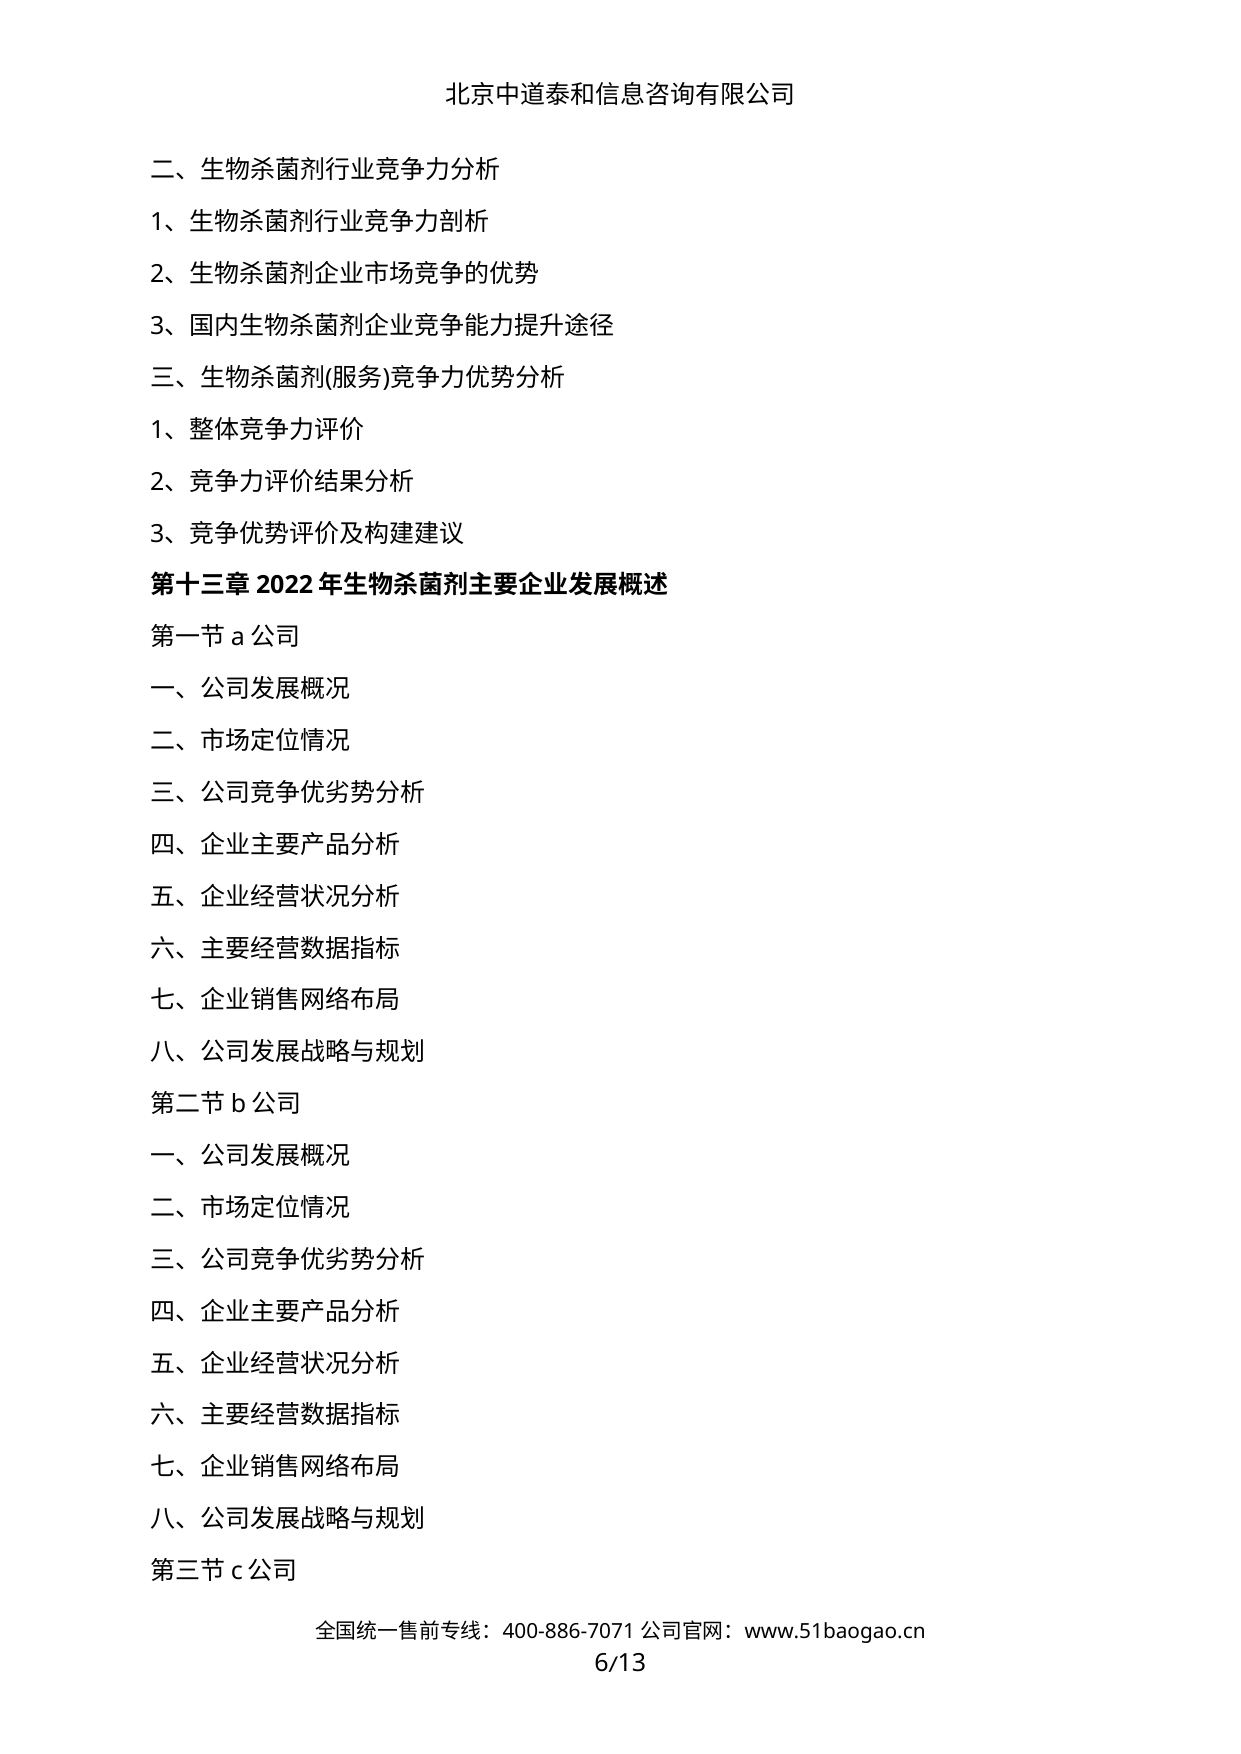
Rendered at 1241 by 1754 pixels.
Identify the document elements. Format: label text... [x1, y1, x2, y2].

text 四、企业主要产品分析 [150, 1291, 1090, 1327]
text 3、国内生物杀菌剂企业竞争能力提升途径 [150, 306, 1090, 342]
text 八、公司发展战略与规划 [150, 1499, 1090, 1535]
text 二、市场定位情况 [150, 721, 1090, 757]
text 八、公司发展战略与规划 [150, 1032, 1090, 1068]
text 二、市场定位情况 [150, 1187, 1090, 1224]
text 六、主要经营数据指标 [150, 928, 1090, 964]
text 一、公司发展概况 [150, 669, 1090, 705]
text 七、企业销售网络布局 [150, 1447, 1090, 1483]
text 3、竞争优势评价及构建建议 [150, 513, 1090, 549]
text 第一节 a公司 [150, 617, 1090, 653]
text 五、企业经营状况分析 [150, 1343, 1090, 1379]
text 二、生物杀菌剂行业竞争力分析 [150, 150, 1090, 186]
text 三、公司竞争优劣势分析 [150, 1239, 1090, 1276]
text 第二节 b公司 [150, 1084, 1090, 1120]
text 三、公司竞争优劣势分析 [150, 772, 1090, 809]
text 第三节 c公司 [150, 1551, 1090, 1587]
text 第十三章 2022年生物杀菌剂主要企业发展概述 [150, 565, 1090, 601]
text 五、企业经营状况分析 [150, 876, 1090, 912]
text 1、整体竞争力评价 [150, 409, 1090, 446]
text 2、竞争力评价结果分析 [150, 461, 1090, 497]
text 2、生物杀菌剂企业市场竞争的优势 [150, 254, 1090, 290]
text 三、生物杀菌剂(服务)竞争力优势分析 [150, 357, 1090, 394]
text 六、主要经营数据指标 [150, 1395, 1090, 1431]
text 1、生物杀菌剂行业竞争力剖析 [150, 202, 1090, 238]
text 一、公司发展概况 [150, 1136, 1090, 1172]
text 七、企业销售网络布局 [150, 980, 1090, 1016]
text 四、企业主要产品分析 [150, 824, 1090, 861]
